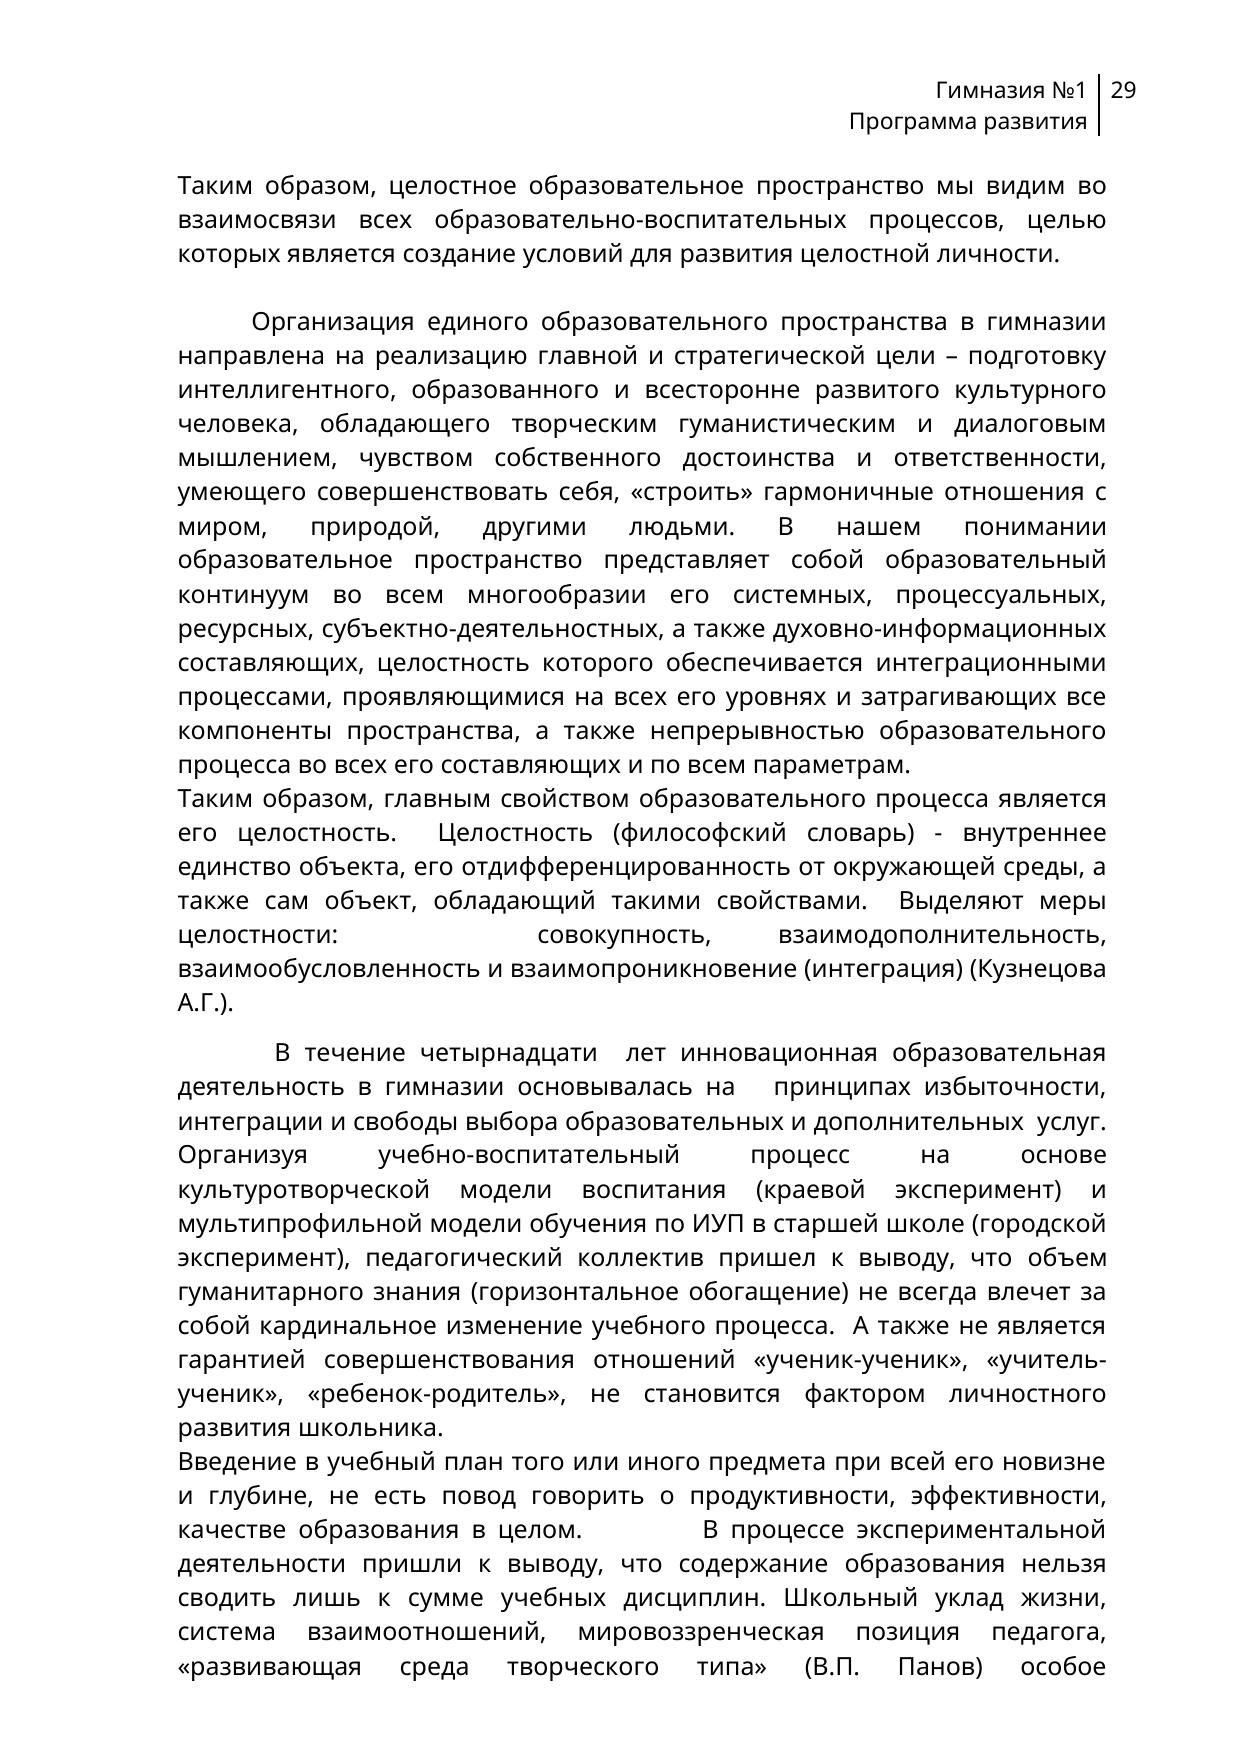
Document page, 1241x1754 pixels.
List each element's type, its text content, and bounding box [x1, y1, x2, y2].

text Таким образом, целостное образовательное пространство мы видим во взаимосвязи всех образовательно-воспитательных процессов, целью которых является создание условий для развития целостной личности. [177, 167, 1107, 270]
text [177, 1444, 1107, 1682]
text В течение четырнадцати лет инновационная образовательная деятельность в гимназии основывалась на принципах избыточности, интеграции и свободы выбора образовательных и дополнительных услуг. Организуя учебно-воспитательный процесс на основе культуротворческой модели воспитания (краевой эксперимент) и мультипрофильной модели обучения по ИУП в старшей школе (городской эксперимент), педагогический коллектив пришел к выводу, что объем гуманитарного знания (горизонтальное обогащение) не всегда влечет за собой кардинальное изменение учебного процесса. А также не является гарантией совершенствования отношений «ученик-ученик», «учитель-ученик», «ребенок-родитель», не становится фактором личностного развития школьника. [177, 1035, 1107, 1444]
text Таким образом, главным свойством образовательного процесса является его целостность. Целостность (философский словарь) - внутреннее единство объекта, его отдифференцированность от окружающей среды, а также сам объект, обладающий такими свойствами. Выделяют меры целостности: совокупность, взаимодополнительность, взаимообусловленность и взаимопроникновение (интеграция) (Кузнецова А.Г.). [177, 781, 1107, 1019]
text Организация единого образовательного пространства в гимназии направлена на реализацию главной и стратегической цели – подготовку интеллигентного, образованного и всесторонне развитого культурного человека, обладающего творческим гуманистическим и диалоговым мышлением, чувством собственного достоинства и ответственности, умеющего совершенствовать себя, «строить» гармоничные отношения с миром, природой, другими людьми. В нашем понимании образовательное пространство представляет собой образовательный континуум во всем многообразии его системных, процессуальных, ресурсных, субъектно-деятельностных, а также духовно-информационных составляющих, целостность которого обеспечивается интеграционными процессами, проявляющимися на всех его уровнях и затрагивающих все компоненты пространства, а также непрерывностью образовательного процесса во всех его составляющих и по всем параметрам. [177, 304, 1107, 781]
